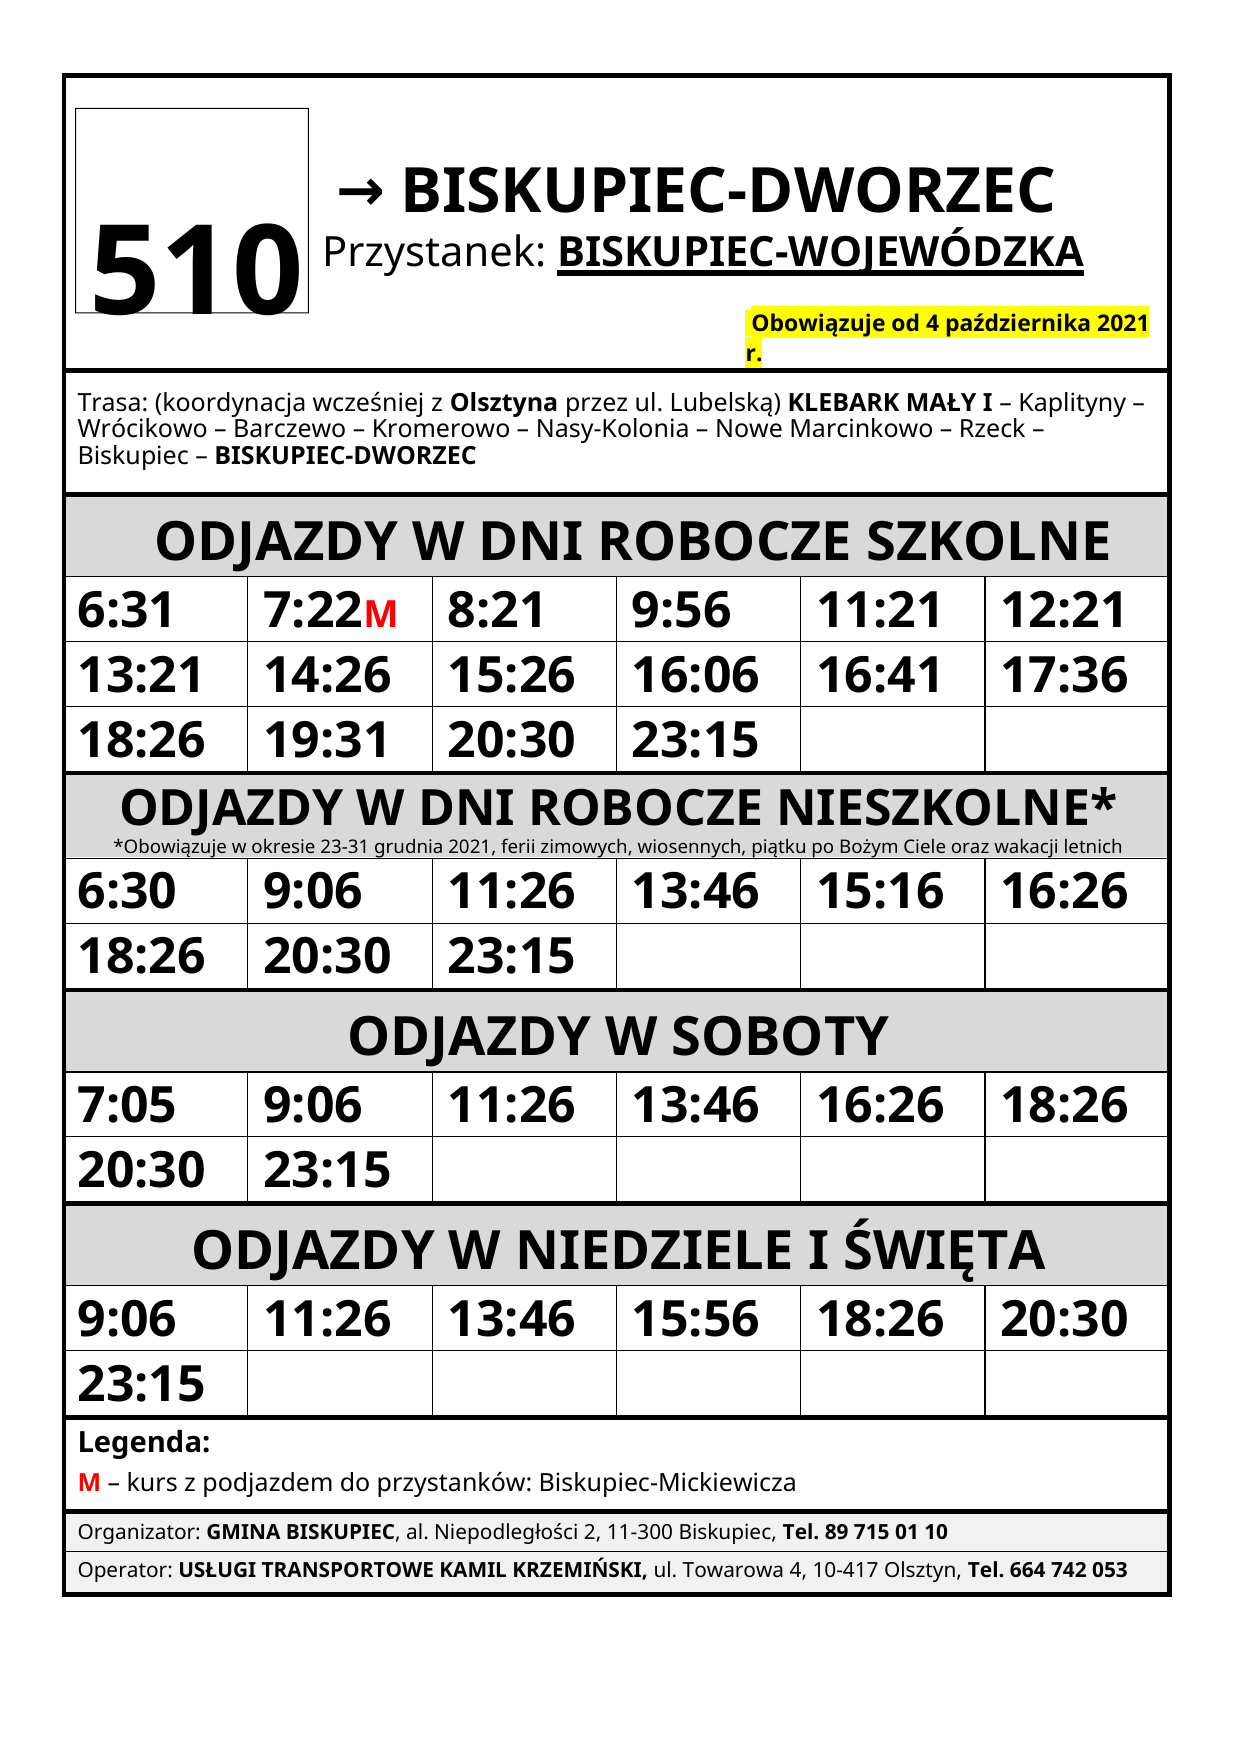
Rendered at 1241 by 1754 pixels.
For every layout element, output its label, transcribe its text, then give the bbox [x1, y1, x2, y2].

table_cell 16:26 [801, 1073, 984, 1136]
table_cell 18:26 [66, 707, 247, 771]
table_cell 20:30 [986, 1286, 1167, 1350]
table_cell 11:26 [248, 1286, 432, 1350]
table_cell [433, 1351, 616, 1415]
table_cell [986, 924, 1167, 987]
table_cell 16:41 [801, 642, 984, 706]
table_cell 15:26 [433, 642, 616, 706]
table_cell [801, 1351, 984, 1415]
table_cell 9:06 [66, 1286, 247, 1350]
table_cell 8:21 [433, 577, 616, 641]
table_cell 23:15 [433, 924, 616, 987]
table_cell 15:56 [617, 1286, 800, 1350]
table_cell 11:26 [433, 1073, 616, 1136]
table_cell 17:36 [986, 642, 1167, 706]
table_cell 9:06 [248, 859, 432, 922]
table_cell 12:21 [986, 577, 1167, 641]
table_cell Operator: USŁUGI TRANSPORTOWE KAMIL KRZEMIŃSKI, ul. Towarowa 4, 10-417 Olsztyn, Tel. 664 742 053 [66, 1552, 1167, 1592]
table_cell 18:26 [801, 1286, 984, 1350]
table_cell 23:15 [66, 1351, 247, 1415]
table_cell [986, 707, 1167, 771]
table_cell 7:05 [66, 1073, 247, 1136]
table_cell 13:21 [66, 642, 247, 706]
table_cell 7:22M [248, 577, 432, 641]
table_cell 9:06 [248, 1073, 432, 1136]
table_header 510 → BISKUPIEC-DWORZEC Przystanek: BISKUPIEC-WOJEWÓDZKA Obowiązuje od 4 października 2021 r. [66, 78, 1167, 368]
table_cell 20:30 [433, 707, 616, 771]
table_cell [617, 924, 800, 987]
table_cell [986, 1137, 1167, 1201]
table_cell Legenda: M – kurs z podjazdem do przystanków: Biskupiec-Mickiewicza [66, 1420, 1167, 1509]
table_cell 18:26 [66, 924, 247, 987]
table_cell 6:31 [66, 577, 247, 641]
table_cell 15:16 [801, 859, 984, 922]
table_cell [617, 1351, 800, 1415]
table_cell [617, 1137, 800, 1201]
table_cell 9:56 [617, 577, 800, 641]
table_cell [248, 1351, 432, 1415]
table_cell ODJAZDY W SOBOTY [66, 992, 1167, 1071]
table_cell 16:06 [617, 642, 800, 706]
table_cell 13:46 [433, 1286, 616, 1350]
table_cell Trasa: (koordynacja wcześniej z Olsztyna przez ul. Lubelską) KLEBARK MAŁY I – Kaplityny – Wrócikowo – Barczewo – Kromerowo – Nasy-Kolonia – Nowe Marcinkowo – Rzeck – Biskupiec – BISKUPIEC-DWORZEC [66, 373, 1167, 492]
table_cell 18:26 [986, 1073, 1167, 1136]
table_cell [801, 1137, 984, 1201]
table_cell 13:46 [617, 1073, 800, 1136]
table_cell ODJAZDY W NIEDZIELE I ŚWIĘTA [66, 1206, 1167, 1285]
table_cell [986, 1351, 1167, 1415]
table_cell 6:30 [66, 859, 247, 922]
table_cell [433, 1137, 616, 1201]
table_cell [801, 924, 984, 987]
table_cell ODJAZDY W DNI ROBOCZE SZKOLNE [66, 497, 1167, 576]
table_cell 23:15 [248, 1137, 432, 1201]
table_cell 13:46 [617, 859, 800, 922]
table_cell 19:31 [248, 707, 432, 771]
table_cell 11:26 [433, 859, 616, 922]
table_cell 20:30 [66, 1137, 247, 1201]
table_cell ODJAZDY W DNI ROBOCZE NIESZKOLNE* *Obowiązuje w okresie 23-31 grudnia 2021, ferii zimowych, wiosennych, piątku po Bożym Ciele oraz wakacji letnich [66, 775, 1167, 857]
table_cell 23:15 [617, 707, 800, 771]
table_cell 14:26 [248, 642, 432, 706]
table_cell [801, 707, 984, 771]
table_cell 16:26 [986, 859, 1167, 922]
table_cell 20:30 [248, 924, 432, 987]
table_cell Organizator: GMINA BISKUPIEC, al. Niepodległości 2, 11-300 Biskupiec, Tel. 89 715 01 10 [66, 1514, 1167, 1551]
table_cell 11:21 [801, 577, 984, 641]
